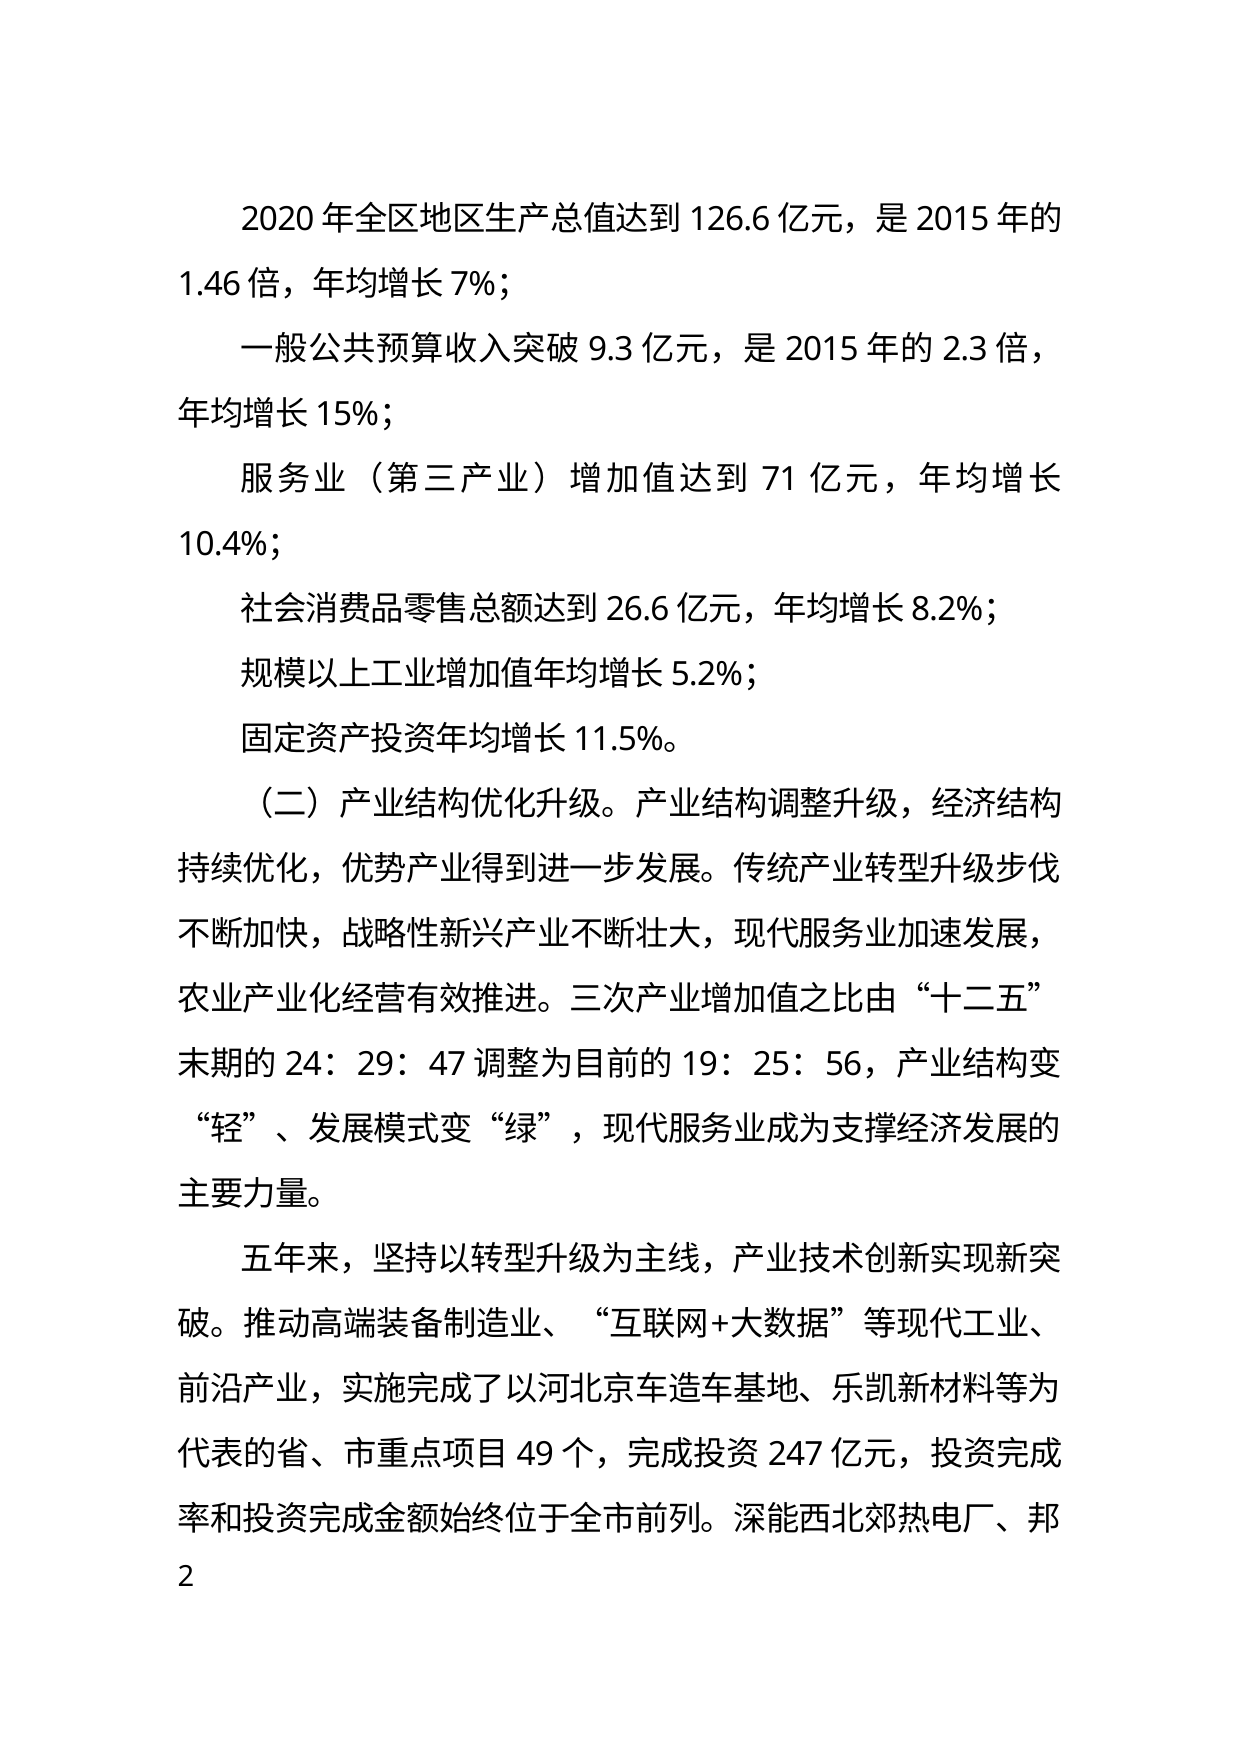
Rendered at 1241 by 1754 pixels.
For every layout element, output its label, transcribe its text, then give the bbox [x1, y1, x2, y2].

text 规模以上工业增加值年均增长5.2%； [177, 639, 1063, 704]
text 社会消费品零售总额达到26.6亿元，年均增长8.2%； [177, 574, 1063, 639]
text 一般公共预算收入突破9.3亿元，是2015年的2.3倍，年均增长15%； [177, 314, 1063, 444]
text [177, 1224, 1063, 1549]
text 2020年全区地区生产总值达到126.6亿元，是2015年的1.46倍，年均增长7%； [177, 184, 1063, 314]
text 服务业（第三产业）增加值达到71亿元，年均增长10.4%； [177, 444, 1063, 574]
text （二）产业结构优化升级。产业结构调整升级，经济结构持续优化，优势产业得到进一步发展。传统产业转型升级步伐不断加快，战略性新兴产业不断壮大，现代服务业加速发展，农业产业化经营有效推进。三次产业增加值之比由“十二五”末期的24：29：47调整为目前的19：25：56，产业结构变“轻”、发展模式变“绿”，现代服务业成为支撑经济发展的主要力量。 [177, 769, 1063, 1224]
text 固定资产投资年均增长11.5%。 [177, 704, 1063, 769]
